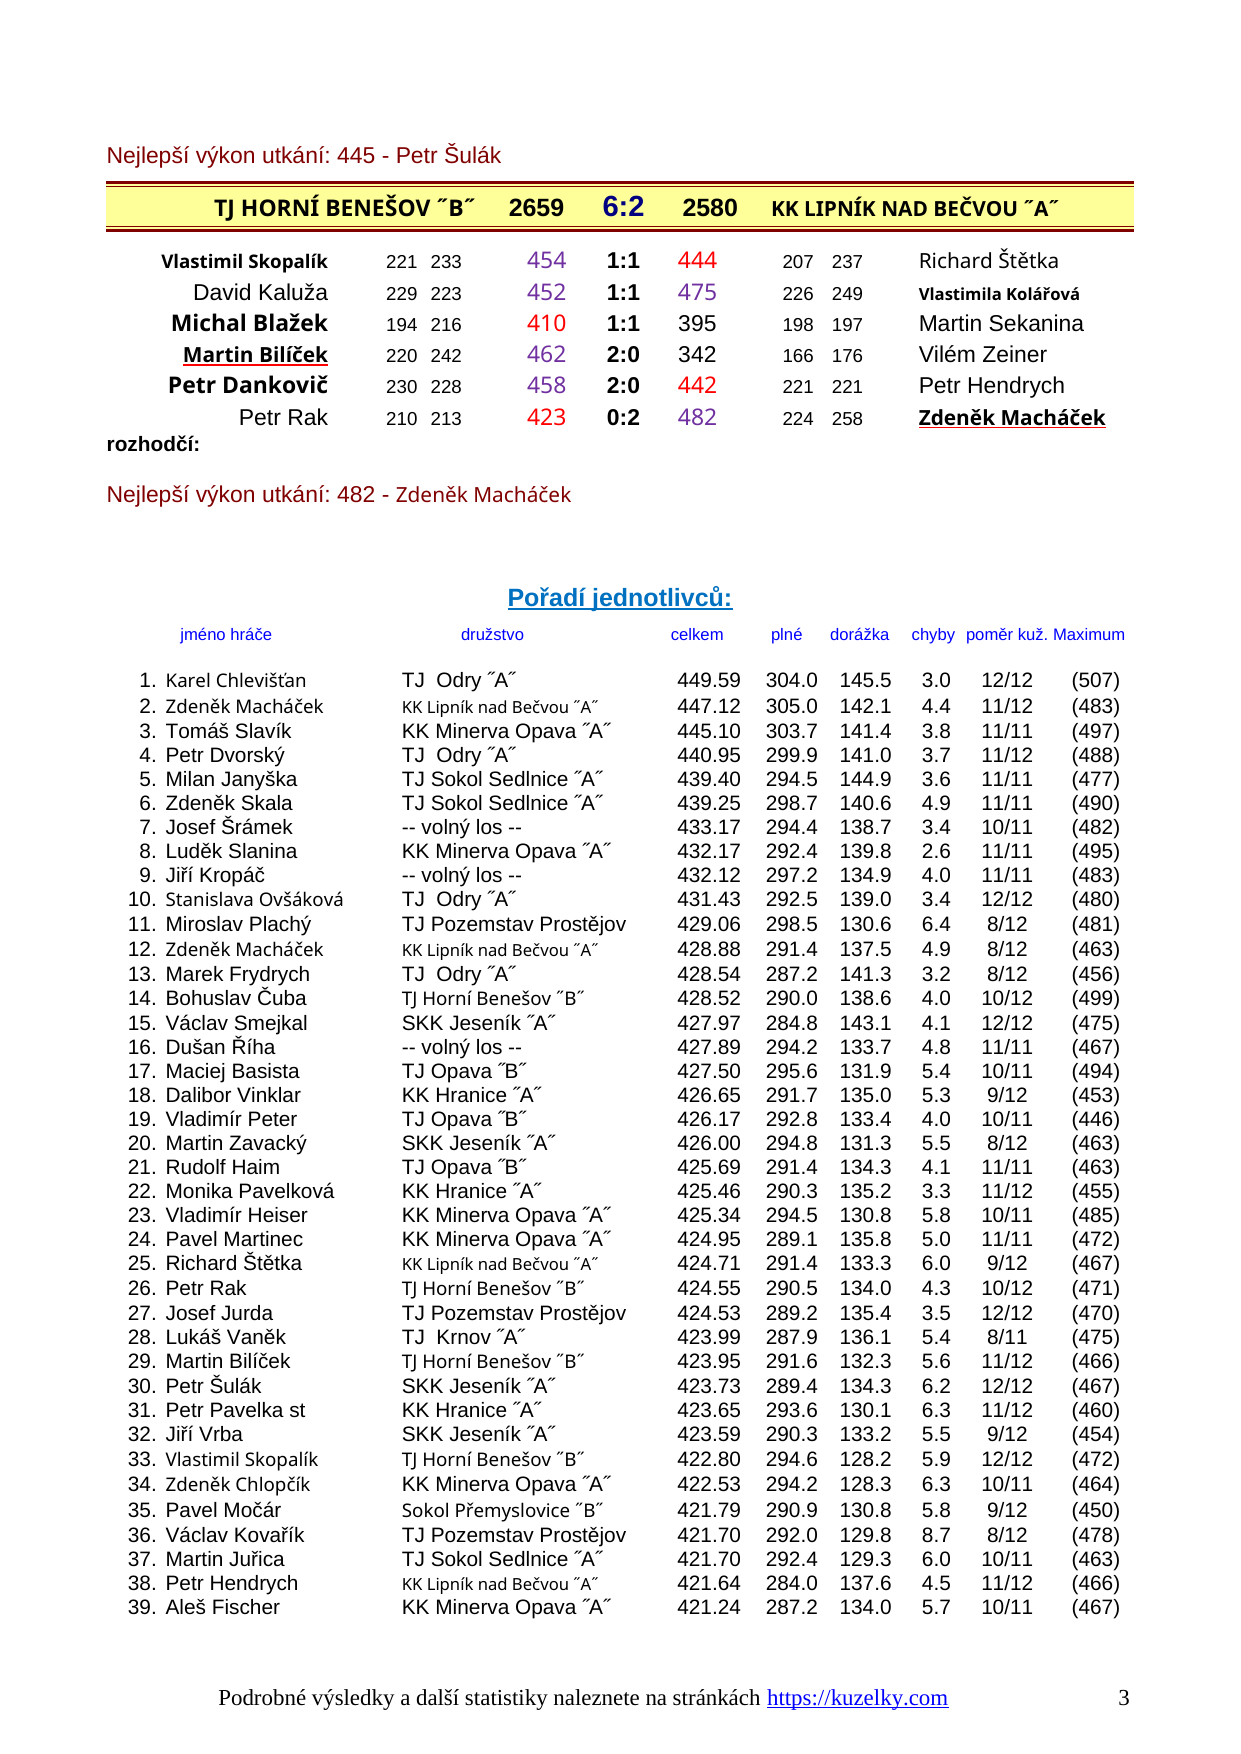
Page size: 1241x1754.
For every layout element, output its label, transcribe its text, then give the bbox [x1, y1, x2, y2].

text 26. Petr Rak TJ Horní Benešov ˝B˝ 424.55 290.5 134.0 4.3 10/12 (471) [106, 1275, 1134, 1301]
text Pořadí jednotlivců: [94, 583, 1145, 612]
text 13. Marek Frydrych TJ Odry ˝A˝ 428.54 287.2 141.3 3.2 8/12 (456) [106, 962, 1134, 986]
text Martin Bilíček 220 242 462 2:0 342 166 176 Vilém Zeiner [106, 338, 1134, 369]
text 4. Petr Dvorský TJ Odry ˝A˝ 440.95 299.9 141.0 3.7 11/12 (488) [106, 743, 1134, 767]
text TJ Horní Benešov ˝B˝ 2659 6:2 2580 KK Lipník nad Bečvou ˝A˝ [106, 187, 1134, 226]
text Petr Dankovič 230 228 458 2:0 442 221 221 Petr Hendrych [106, 369, 1134, 401]
text 36. Václav Kovařík TJ Pozemstav Prostějov 421.70 292.0 129.8 8.7 8/12 (478) [106, 1522, 1134, 1546]
text 7. Josef Šrámek -- volný los -- 433.17 294.4 138.7 3.4 10/11 (482) [106, 815, 1134, 839]
text 23. Vladimír Heiser KK Minerva Opava ˝A˝ 425.34 294.5 130.8 5.8 10/11 (485) [106, 1203, 1134, 1227]
text Nejlepší výkon utkání: 445 - Petr Šulák [106, 142, 1134, 168]
text rozhodčí: [106, 432, 1134, 456]
text 29. Martin Bilíček TJ Horní Benešov ˝B˝ 423.95 291.6 132.3 5.6 11/12 (466) [106, 1348, 1134, 1374]
text 12. Zdeněk Macháček KK Lipník nad Bečvou ˝A˝ 428.88 291.4 137.5 4.9 8/12 (463) [106, 936, 1134, 962]
text 1. Karel Chlevišťan TJ Odry ˝A˝ 449.59 304.0 145.5 3.0 12/12 (507) [106, 668, 1134, 693]
text 18. Dalibor Vinklar KK Hranice ˝A˝ 426.65 291.7 135.0 5.3 9/12 (453) [106, 1083, 1134, 1107]
text 24. Pavel Martinec KK Minerva Opava ˝A˝ 424.95 289.1 135.8 5.0 11/11 (472) [106, 1227, 1134, 1251]
text 15. Václav Smejkal SKK Jeseník ˝A˝ 427.97 284.8 143.1 4.1 12/12 (475) [106, 1011, 1134, 1035]
text 8. Luděk Slanina KK Minerva Opava ˝A˝ 432.17 292.4 139.8 2.6 11/11 (495) [106, 839, 1134, 863]
text 33. Vlastimil Skopalík TJ Horní Benešov ˝B˝ 422.80 294.6 128.2 5.9 12/12 (472) [106, 1446, 1134, 1471]
text 37. Martin Juřica TJ Sokol Sedlnice ˝A˝ 421.70 292.4 129.3 6.0 10/11 (463) [106, 1546, 1134, 1570]
text 11. Miroslav Plachý TJ Pozemstav Prostějov 429.06 298.5 130.6 6.4 8/12 (481) [106, 912, 1134, 936]
text Vlastimil Skopalík 221 233 454 1:1 444 207 237 Richard Štětka [106, 244, 1134, 276]
text 31. Petr Pavelka st KK Hranice ˝A˝ 423.65 293.6 130.1 6.3 11/12 (460) [106, 1398, 1134, 1422]
text 32. Jiří Vrba SKK Jeseník ˝A˝ 423.59 290.3 133.2 5.5 9/12 (454) [106, 1422, 1134, 1446]
text 2. Zdeněk Macháček KK Lipník nad Bečvou ˝A˝ 447.12 305.0 142.1 4.4 11/12 (483) [106, 693, 1134, 719]
text 6. Zdeněk Skala TJ Sokol Sedlnice ˝A˝ 439.25 298.7 140.6 4.9 11/11 (490) [106, 791, 1134, 815]
text 28. Lukáš Vaněk TJ Krnov ˝A˝ 423.99 287.9 136.1 5.4 8/11 (475) [106, 1324, 1134, 1348]
text 9. Jiří Kropáč -- volný los -- 432.12 297.2 134.9 4.0 11/11 (483) [106, 863, 1134, 887]
text 17. Maciej Basista TJ Opava ˝B˝ 427.50 295.6 131.9 5.4 10/11 (494) [106, 1059, 1134, 1083]
text 3. Tomáš Slavík KK Minerva Opava ˝A˝ 445.10 303.7 141.4 3.8 11/11 (497) [106, 719, 1134, 743]
text 16. Dušan Říha -- volný los -- 427.89 294.2 133.7 4.8 11/11 (467) [106, 1035, 1134, 1059]
text 14. Bohuslav Čuba TJ Horní Benešov ˝B˝ 428.52 290.0 138.6 4.0 10/12 (499) [106, 986, 1134, 1011]
text 38. Petr Hendrych KK Lipník nad Bečvou ˝A˝ 421.64 284.0 137.6 4.5 11/12 (466) [106, 1570, 1134, 1595]
text Michal Blažek 194 216 410 1:1 395 198 197 Martin Sekanina [106, 307, 1134, 338]
text David Kaluža 229 223 452 1:1 475 226 249 Vlastimila Kolářová [106, 276, 1134, 307]
text 10. Stanislava Ovšáková TJ Odry ˝A˝ 431.43 292.5 139.0 3.4 12/12 (480) [106, 887, 1134, 912]
text 22. Monika Pavelková KK Hranice ˝A˝ 425.46 290.3 135.2 3.3 11/12 (455) [106, 1179, 1134, 1203]
text 19. Vladimír Peter TJ Opava ˝B˝ 426.17 292.8 133.4 4.0 10/11 (446) [106, 1107, 1134, 1131]
text 30. Petr Šulák SKK Jeseník ˝A˝ 423.73 289.4 134.3 6.2 12/12 (467) [106, 1374, 1134, 1398]
text 34. Zdeněk Chlopčík KK Minerva Opava ˝A˝ 422.53 294.2 128.3 6.3 10/11 (464) [106, 1471, 1134, 1497]
text 27. Josef Jurda TJ Pozemstav Prostějov 424.53 289.2 135.4 3.5 12/12 (470) [106, 1301, 1134, 1324]
text 39. Aleš Fischer KK Minerva Opava ˝A˝ 421.24 287.2 134.0 5.7 10/11 (467) [106, 1595, 1134, 1619]
text Nejlepší výkon utkání: 482 - Zdeněk Macháček [106, 480, 1134, 508]
text 5. Milan Janyška TJ Sokol Sedlnice ˝A˝ 439.40 294.5 144.9 3.6 11/11 (477) [106, 767, 1134, 791]
text 21. Rudolf Haim TJ Opava ˝B˝ 425.69 291.4 134.3 4.1 11/11 (463) [106, 1155, 1134, 1179]
text 20. Martin Zavacký SKK Jeseník ˝A˝ 426.00 294.8 131.3 5.5 8/12 (463) [106, 1131, 1134, 1155]
text jméno hráče družstvo celkem plné dorážka chyby poměr kuž. Maximum [106, 625, 1134, 644]
text 25. Richard Štětka KK Lipník nad Bečvou ˝A˝ 424.71 291.4 133.3 6.0 9/12 (467) [106, 1251, 1134, 1275]
text Petr Rak 210 213 423 0:2 482 224 258 Zdeněk Macháček [106, 401, 1134, 432]
text 35. Pavel Močár Sokol Přemyslovice ˝B˝ 421.79 290.9 130.8 5.8 9/12 (450) [106, 1497, 1134, 1522]
